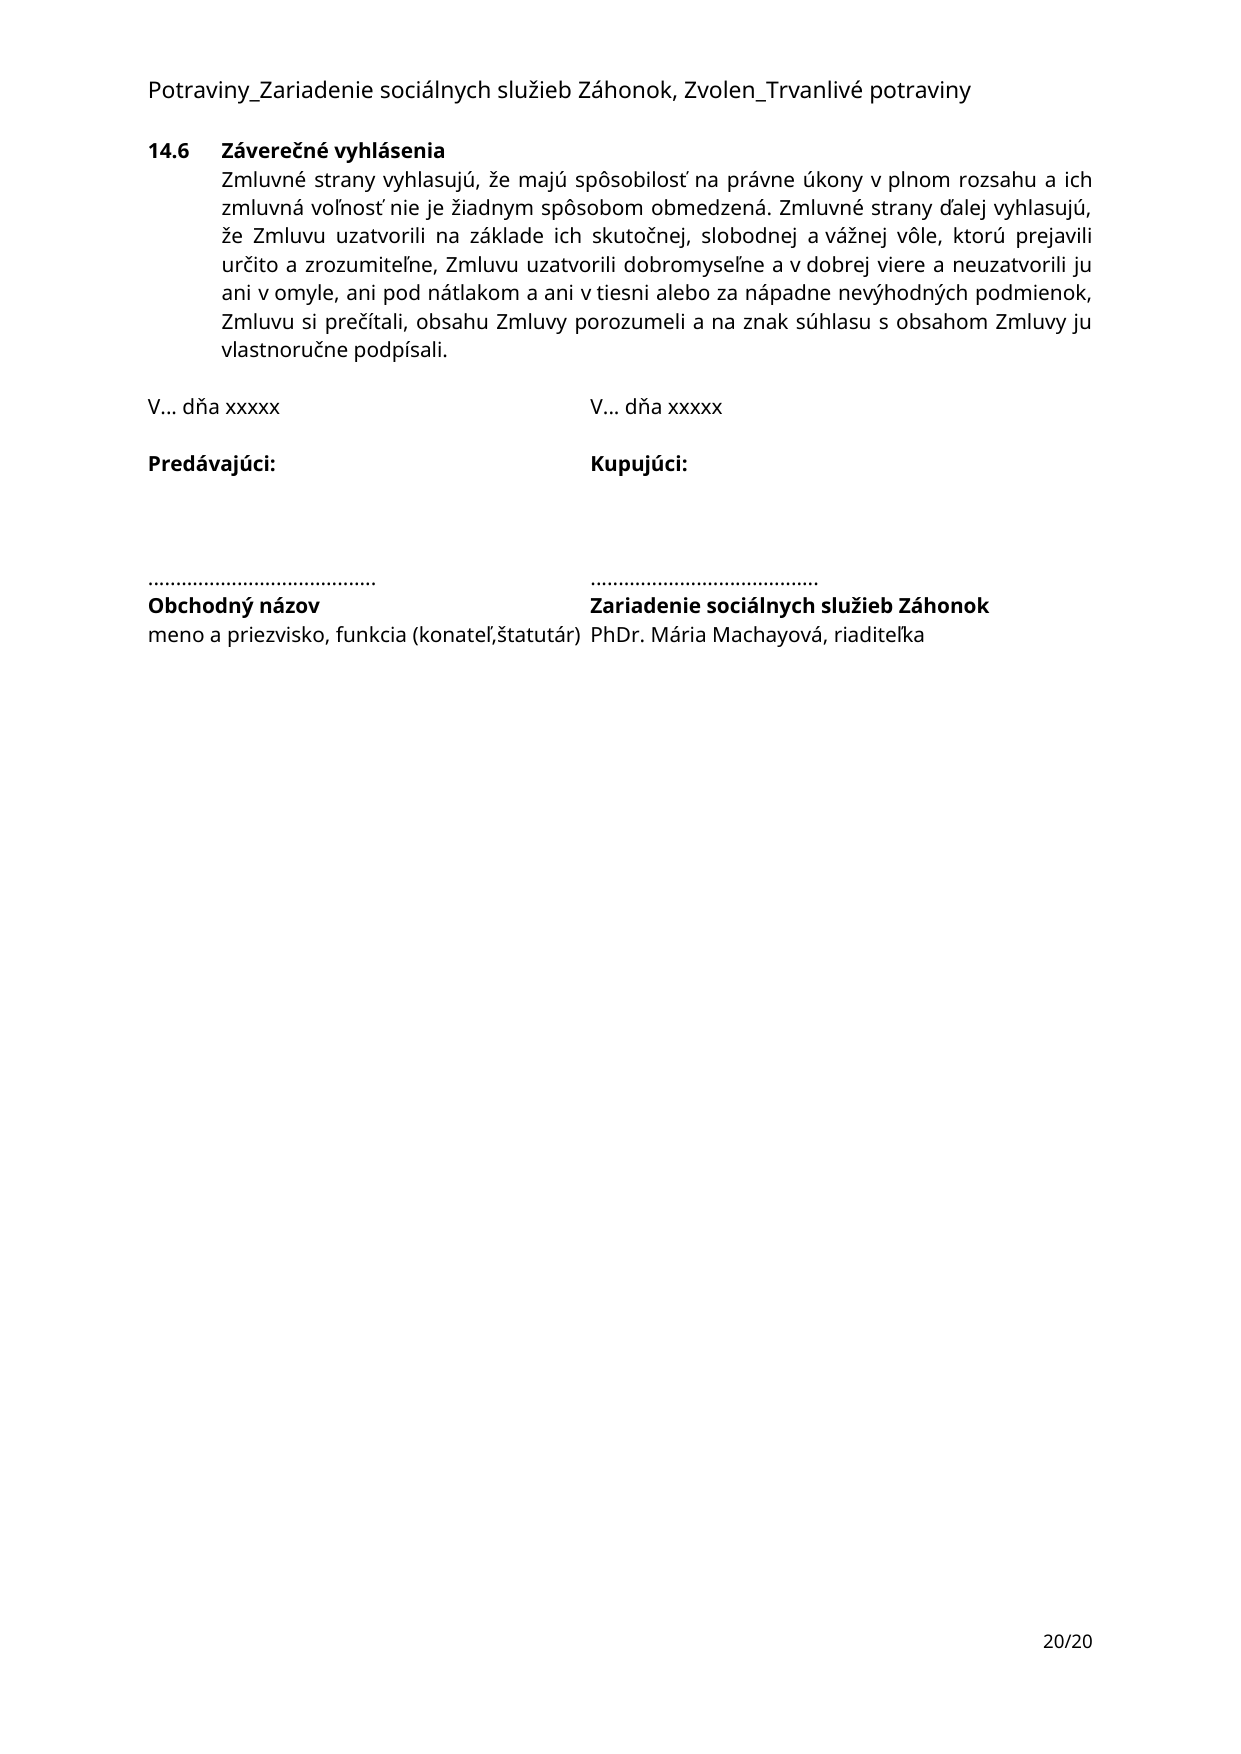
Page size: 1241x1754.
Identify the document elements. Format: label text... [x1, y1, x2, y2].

text V... dňa xxxxx V... dňa xxxxx [148, 392, 1093, 421]
text Obchodný názov Zariadenie sociálnych služieb Záhonok [148, 591, 1093, 620]
text meno a priezvisko, funkcia (konateľ,štatutár) PhDr. Mária Machayová, riaditeľka [148, 620, 1093, 648]
text Zmluvné strany vyhlasujú, že majú spôsobilosť na právne úkony v plnom rozsahu a ich zmluvná voľnosť nie je žiadnym spôsobom obmedzená. Zmluvné strany ďalej vyhlasujú, že Zmluvu uzatvorili na základe ich skutočnej, slobodnej a vážnej vôle, ktorú prejavili určito a zrozumiteľne, Zmluvu uzatvorili dobromyseľne a v dobrej viere a neuzatvorili ju ani v omyle, ani pod nátlakom a ani v tiesni alebo za nápadne nevýhodných podmienok, Zmluvu si prečítali, obsahu Zmluvy porozumeli a na znak súhlasu s obsahom Zmluvy ju vlastnoručne podpísali. [221, 165, 1093, 364]
text 14.6 Záverečné vyhlásenia [148, 136, 1093, 165]
text ......................................... ......................................... [148, 563, 1093, 591]
text Predávajúci: Kupujúci: [148, 449, 1093, 477]
